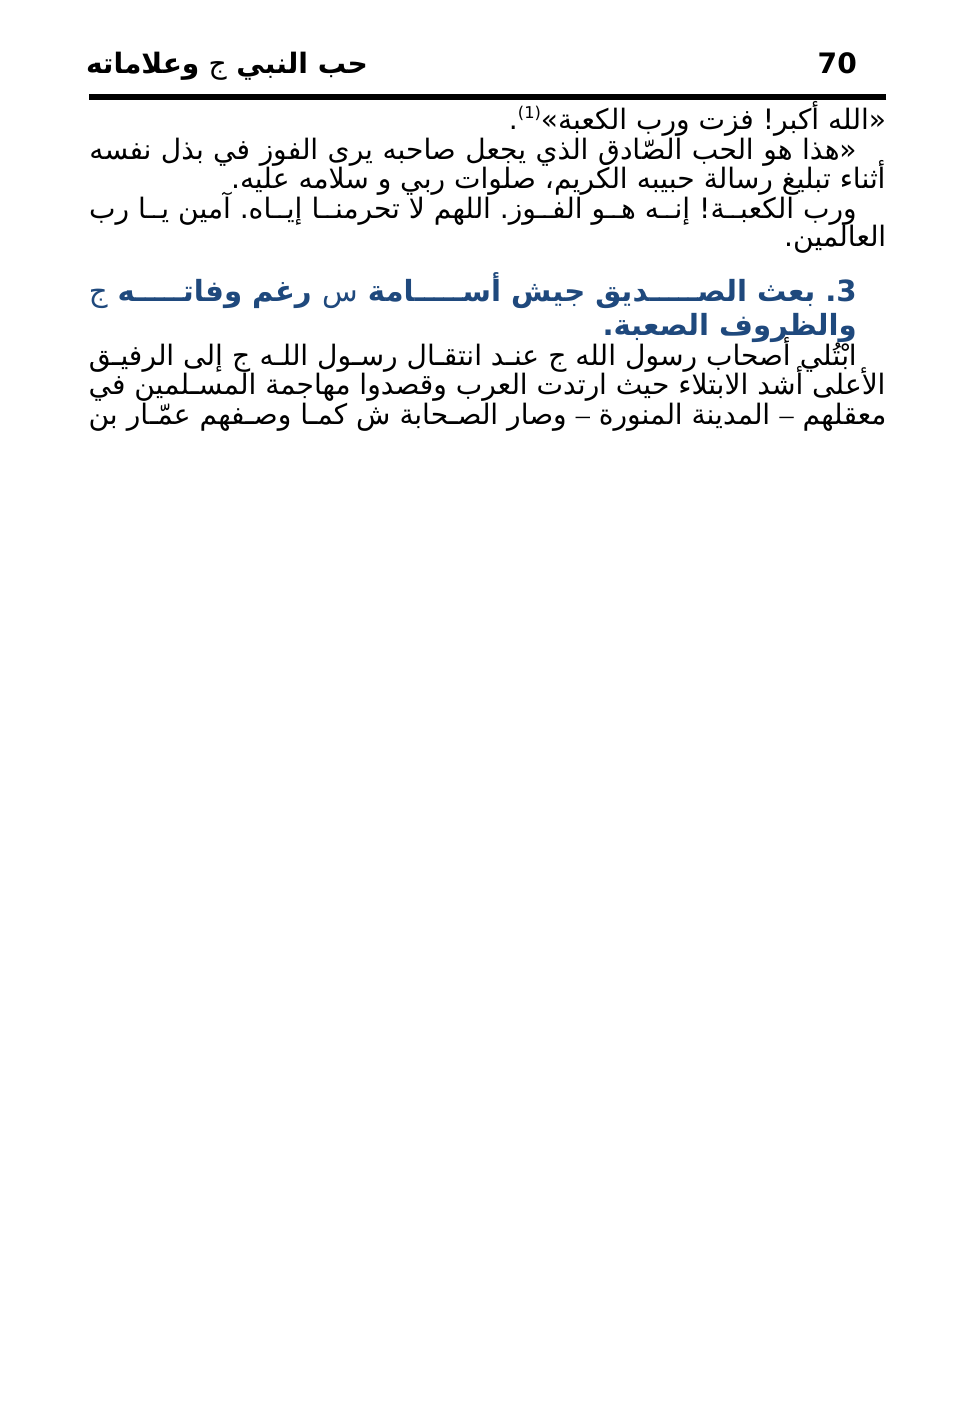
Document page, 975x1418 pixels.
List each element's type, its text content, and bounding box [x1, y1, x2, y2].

text 3. بعث الصديق جيش أسامة س رغم وفاته ج والظروف الصعبة. [89, 274, 857, 342]
text قال همام (أحد رواة الحديث ): أحسبه حتى أنفذه بالرمح. قال: «الله أكبر! فزت ورب الكعبة»(). [89, 106, 886, 136]
text ابْتُلي أصحاب رسول الله ج عند انتقال رسول الله ج إلى الرفيق الأعلى أشد الابتلاء حيث ارتدت العرب وقصدوا مهاجمة المسلمين في معقلهم – المدينة المنورة – وصار الصحابة ش كما وصفهم عمّار بن ياسر كنعم بلا راع، وصارت المدينة المنورة – على حسب تعبيره – أضيق على أهلها من الخاتم(). [89, 342, 886, 431]
text ورب الكعبة! إنه هو الفوز. اللهم لا تحرمنا إياه. آمين يا رب العالمين. [89, 194, 886, 253]
text «هذا هو الحب الصّادق الذي يجعل صاحبه يرى الفوز في بذل نفسه أثناء تبليغ رسالة حبيبه الكريم، صلوات ربي و سلامه عليه. [89, 136, 886, 194]
